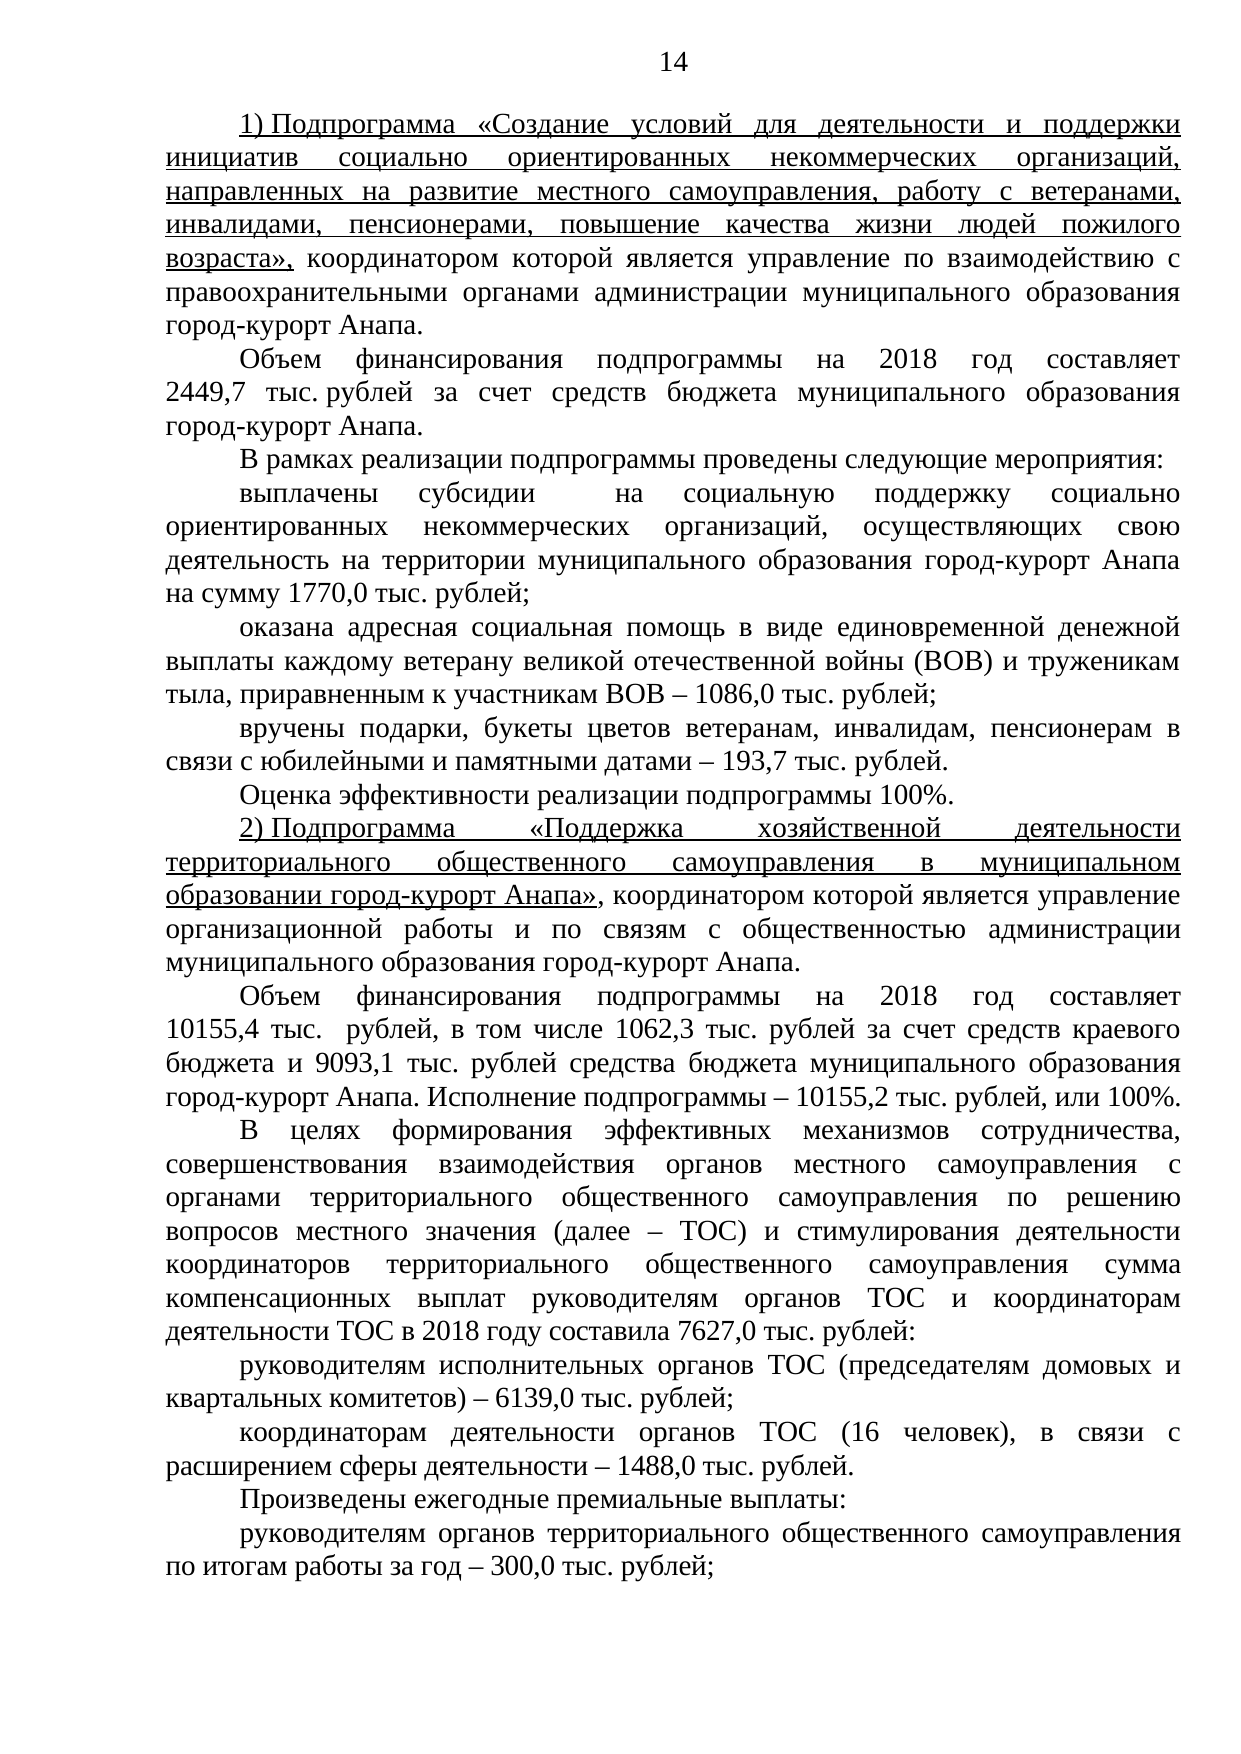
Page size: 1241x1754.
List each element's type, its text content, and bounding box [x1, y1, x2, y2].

text 1) Подпрограмма «Создание условий для деятельности и поддержки инициатив социально ориентированных некоммерческих организаций, направленных на развитие местного самоуправления, работу с ветеранами, инвалидами, пенсионерами, повышение качества жизни людей пожилого возраста», координатором которой является управление по взаимодействию с правоохранительными органами администрации муниципального образования город-курорт Анапа. [165, 106, 1181, 169]
text выплачены субсидии на социальную поддержку социально ориентированных некоммерческих организаций, осуществляющих свою деятельность на территории муниципального образования город-курорт Анапа на сумму 1770,0 тыс. рублей; [165, 475, 1181, 609]
text координаторам деятельности органов ТОС (16 человек), в связи с расширением сферы деятельности – 1488,0 тыс. рублей. [165, 1414, 1181, 1481]
text 1) Подпрограмма «Создание условий для деятельности и поддержки инициатив социально ориентированных некоммерческих организаций, направленных на развитие местного самоуправления, работу с ветеранами, инвалидами, пенсионерами, повышение качества жизни людей пожилого возраста», координатором которой является управление по взаимодействию с правоохранительными органами администрации муниципального образования город-курорт Анапа. [165, 170, 1181, 202]
text оказана адресная социальная помощь в виде единовременной денежной выплаты каждому ветерану великой отечественной войны (ВОВ) и труженикам тыла, приравненным к участникам ВОВ – 1086,0 тыс. рублей; [165, 609, 1181, 710]
text Объем финансирования подпрограммы на 2018 год составляет 10155,4 тыс. рублей, в том числе 1062,3 тыс. рублей за счет средств краевого бюджета и 9093,1 тыс. рублей средства бюджета муниципального образования город-курорт Анапа. Исполнение подпрограммы – 10155,2 тыс. рублей, или 100%. [165, 978, 1181, 1112]
text 2) Подпрограмма «Поддержка хозяйственной деятельности территориального общественного самоуправления в муниципальном образовании город-курорт Анапа», координатором которой является управление организационной работы и по связям с общественностью администрации муниципального образования город-курорт Анапа. [165, 874, 1181, 978]
text В рамках реализации подпрограммы проведены следующие мероприятия: [165, 441, 1181, 475]
text руководителям исполнительных органов ТОС (председателям домовых и квартальных комитетов) – 6139,0 тыс. рублей; [165, 1347, 1181, 1414]
text руководителям органов территориального общественного самоуправления по итогам работы за год – 300,0 тыс. рублей; [165, 1515, 1181, 1582]
text Произведены ежегодные премиальные выплаты: [165, 1481, 1181, 1515]
text Оценка эффективности реализации подпрограммы 100%. [165, 777, 1181, 810]
text 1) Подпрограмма «Создание условий для деятельности и поддержки инициатив социально ориентированных некоммерческих организаций, направленных на развитие местного самоуправления, работу с ветеранами, инвалидами, пенсионерами, повышение качества жизни людей пожилого возраста», координатором которой является управление по взаимодействию с правоохранительными органами администрации муниципального образования город-курорт Анапа. [165, 237, 1181, 341]
text вручены подарки, букеты цветов ветеранам, инвалидам, пенсионерам в связи с юбилейными и памятными датами – 193,7 тыс. рублей. [165, 710, 1181, 777]
text В целях формирования эффективных механизмов сотрудничества, совершенствования взаимодействия органов местного самоуправления с органами территориального общественного самоуправления по решению вопросов местного значения (далее – ТОС) и стимулирования деятельности координаторов территориального общественного самоуправления сумма компенсационных выплат руководителям органов ТОС и координаторам деятельности ТОС в 2018 году составила 7627,0 тыс. рублей: [165, 1112, 1181, 1347]
text 2) Подпрограмма «Поддержка хозяйственной деятельности территориального общественного самоуправления в муниципальном образовании город-курорт Анапа», координатором которой является управление организационной работы и по связям с общественностью администрации муниципального образования город-курорт Анапа. [165, 810, 1181, 873]
text 1) Подпрограмма «Создание условий для деятельности и поддержки инициатив социально ориентированных некоммерческих организаций, направленных на развитие местного самоуправления, работу с ветеранами, инвалидами, пенсионерами, повышение качества жизни людей пожилого возраста», координатором которой является управление по взаимодействию с правоохранительными органами администрации муниципального образования город-курорт Анапа. [165, 203, 1181, 236]
text Объем финансирования подпрограммы на 2018 год составляет 2449,7 тыс. рублей за счет средств бюджета муниципального образования город-курорт Анапа. [165, 341, 1181, 441]
